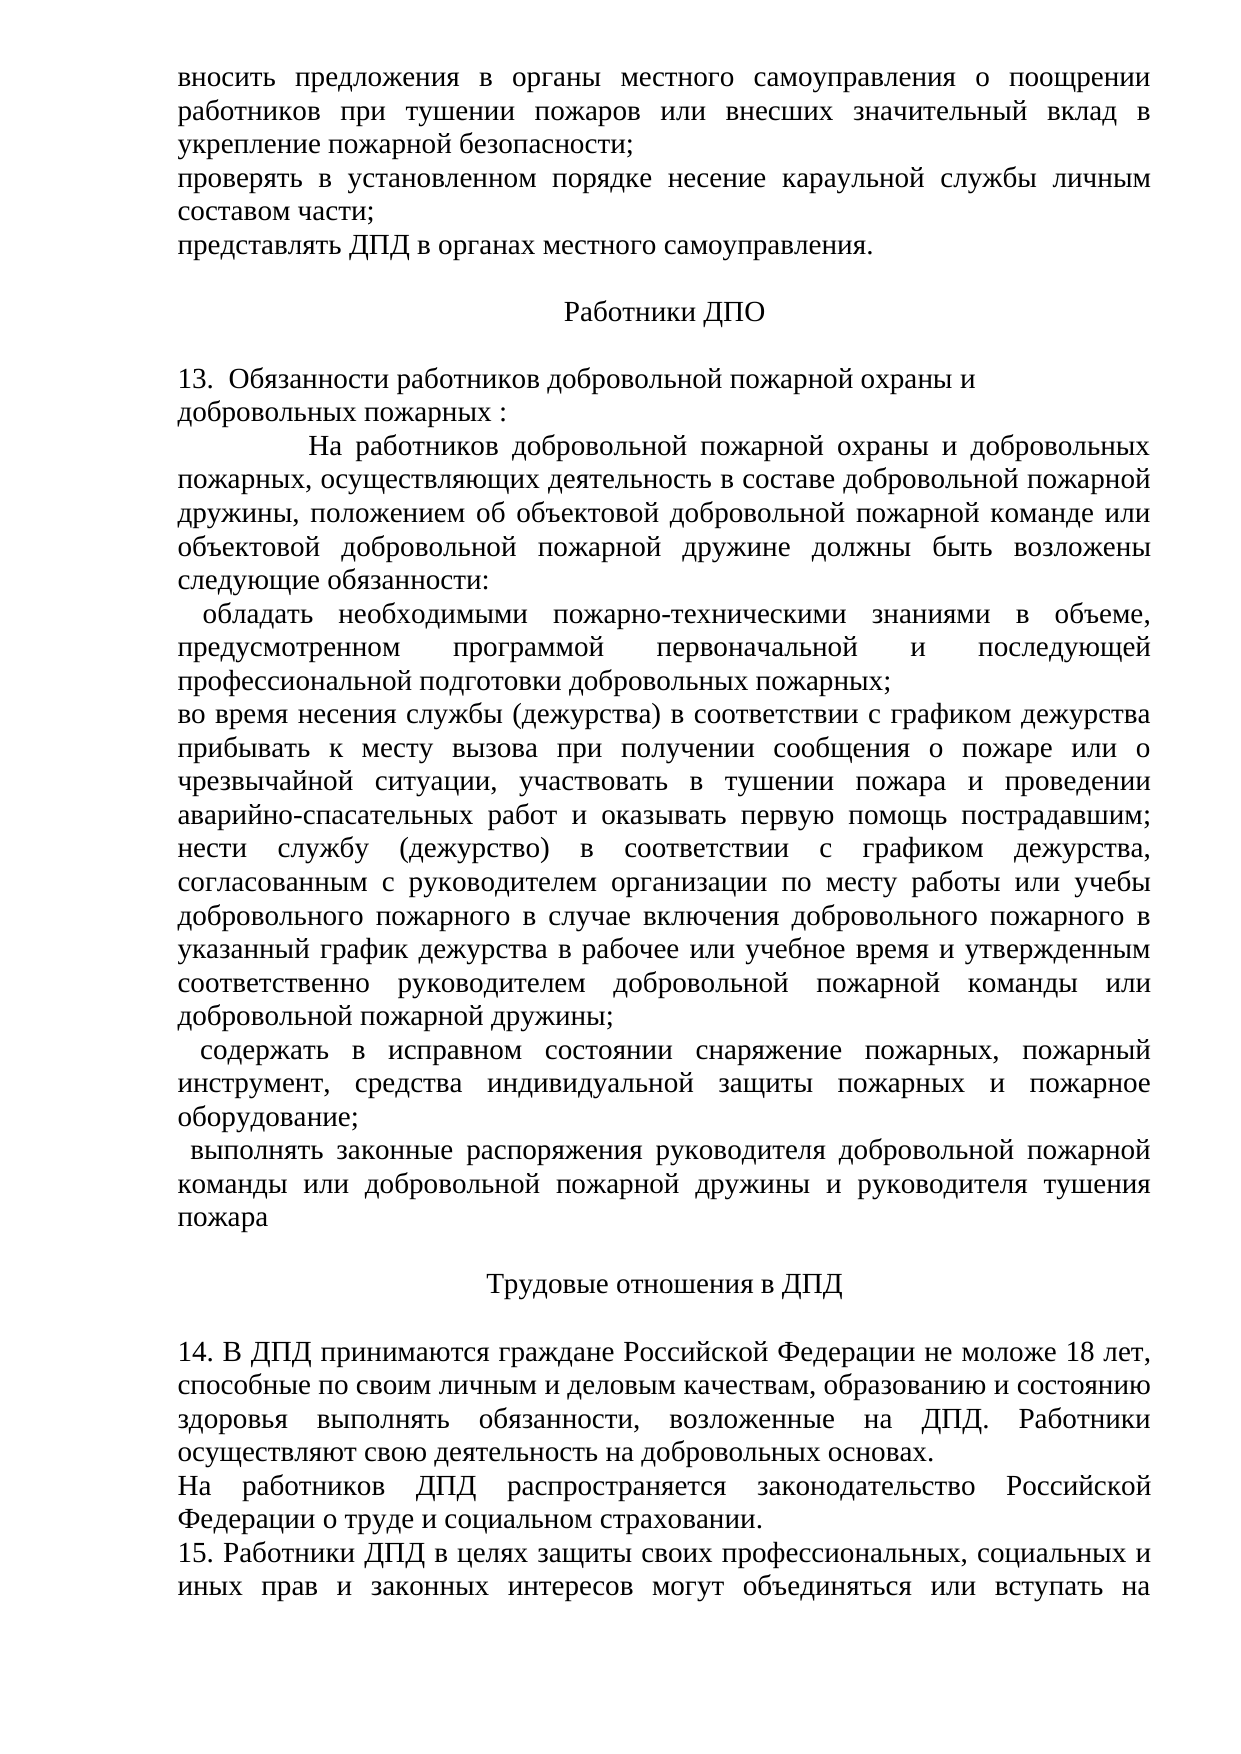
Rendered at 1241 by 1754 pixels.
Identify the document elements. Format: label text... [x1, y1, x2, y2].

text Трудовые отношения в ДПД [177, 1267, 1152, 1300]
text Работники ДПО [177, 294, 1152, 327]
text содержать в исправном состоянии снаряжение пожарных, пожарный инструмент, средства индивидуальной защиты пожарных и пожарное оборудование; [177, 1032, 1152, 1132]
text во время несения службы (дежурства) в соответствии с графиком дежурства прибывать к месту вызова при получении сообщения о пожаре или о чрезвычайной ситуации, участвовать в тушении пожара и проведении аварийно-спасательных работ и оказывать первую помощь пострадавшим; нести службу (дежурство) в соответствии с графиком дежурства, согласованным с руководителем организации по месту работы или учебы добровольного пожарного в случае включения добровольного пожарного в указанный график дежурства в рабочее или учебное время и утвержденным соответственно руководителем добровольной пожарной команды или добровольной пожарной дружины; [177, 696, 1152, 1032]
text 13. Обязанности работников добровольной пожарной охраны и добровольных пожарных : [177, 361, 1152, 428]
text На работников добровольной пожарной охраны и добровольных пожарных, осуществляющих деятельность в составе добровольной пожарной дружины, положением об объектовой добровольной пожарной команде или объектовой добровольной пожарной дружине должны быть возложены следующие обязанности: [177, 428, 1152, 596]
text обладать необходимыми пожарно-техническими знаниями в объеме, предусмотренном программой первоначальной и последующей профессиональной подготовки добровольных пожарных; [177, 596, 1152, 696]
text выполнять законные распоряжения руководителя добровольной пожарной команды или добровольной пожарной дружины и руководителя тушения пожара [177, 1132, 1152, 1233]
text На работников ДПД распространяется законодательство Российской Федерации о труде и социальном страховании. [177, 1468, 1152, 1535]
text проверять в установленном порядке несение караульной службы личным составом части; [177, 160, 1152, 227]
text вносить предложения в органы местного самоуправления о поощрении работников при тушении пожаров или внесших значительный вклад в укрепление пожарной безопасности; [177, 59, 1152, 160]
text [177, 1535, 1152, 1602]
text представлять ДПД в органах местного самоуправления. [177, 227, 1152, 260]
text 14. В ДПД принимаются граждане Российской Федерации не моложе 18 лет, способные по своим личным и деловым качествам, образованию и состоянию здоровья выполнять обязанности, возложенные на ДПД. Работники осуществляют свою деятельность на добровольных основах. [177, 1334, 1152, 1468]
